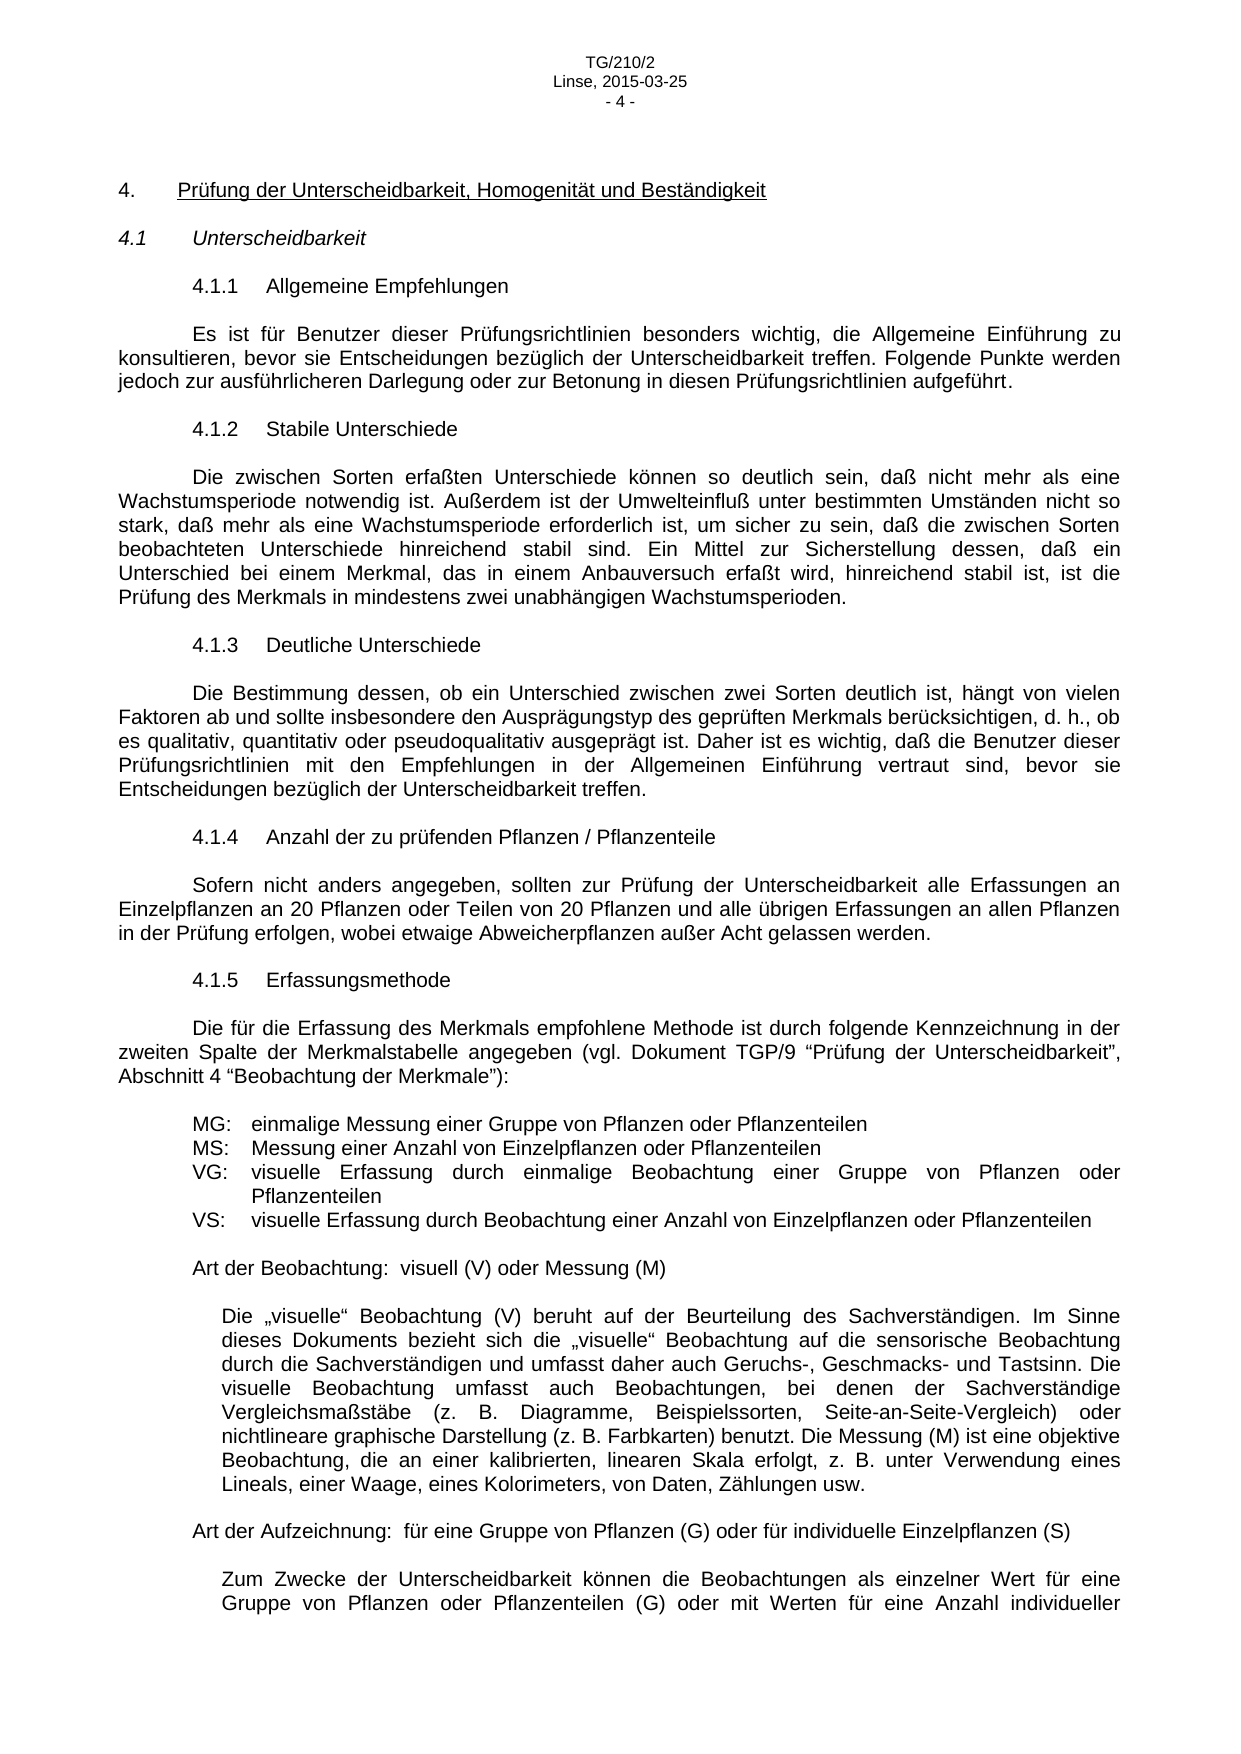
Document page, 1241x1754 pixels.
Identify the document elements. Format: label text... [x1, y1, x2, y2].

text Art der Aufzeichnung: für eine Gruppe von Pflanzen (G) oder für individuelle Einzelpflanzen (S) [192, 1519, 1122, 1543]
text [221, 1567, 1122, 1615]
text 4.1.5 Erfassungsmethode [192, 968, 1122, 992]
subtitle 4.1.1 Allgemeine Empfehlungen [118, 273, 1122, 297]
text Es ist für Benutzer dieser Prüfungsrichtlinien besonders wichtig, die Allgemeine Einführung zu konsultieren, bevor sie Entscheidungen bezüglich der Unterscheidbarkeit treffen. Folgende Punkte werden jedoch zur ausführlicheren Darlegung oder zur Betonung in diesen Prüfungsrichtlinien aufgeführt. [118, 321, 1122, 393]
subtitle 4.1.2 Stabile Unterschiede [118, 417, 1122, 441]
text Die zwischen Sorten erfaßten Unterschiede können so deutlich sein, daß nicht mehr als eine Wachstumsperiode notwendig ist. Außerdem ist der Umwelteinfluß unter bestimmten Umständen nicht so stark, daß mehr als eine Wachstumsperiode erforderlich ist, um sicher zu sein, daß die zwischen Sorten beobachteten Unterschiede hinreichend stabil sind. Ein Mittel zur Sicherstellung dessen, daß ein Unterschied bei einem Merkmal, das in einem Anbauversuch erfaßt wird, hinreichend stabil ist, ist die Prüfung des Merkmals in mindestens zwei unabhängigen Wachstumsperioden. [118, 465, 1122, 609]
text Die „visuelle“ Beobachtung (V) beruht auf der Beurteilung des Sachverständigen. Im Sinne dieses Dokuments bezieht sich die „visuelle“ Beobachtung auf die sensorische Beobachtung durch die Sachverständigen und umfasst daher auch Geruchs-, Geschmacks- und Tastsinn. Die visuelle Beobachtung umfasst auch Beobachtungen, bei denen der Sachverständige Vergleichsmaßstäbe (z. B. Diagramme, Beispielssorten, Seite-an-Seite-Vergleich) oder nichtlineare graphische Darstellung (z. B. Farbkarten) benutzt. Die Messung (M) ist eine objektive Beobachtung, die an einer kalibrierten, linearen Skala erfolgt, z. B. unter Verwendung eines Lineals, einer Waage, eines Kolorimeters, von Daten, Zählungen usw. [221, 1304, 1122, 1495]
text Sofern nicht anders angegeben, sollten zur Prüfung der Unterscheidbarkeit alle Erfassungen an Einzelpflanzen an 20 Pflanzen oder Teilen von 20 Pflanzen und alle übrigen Erfassungen an allen Pflanzen in der Prüfung erfolgen, wobei etwaige Abweicherpflanzen außer Acht gelassen werden. [118, 872, 1122, 944]
text Die für die Erfassung des Merkmals empfohlene Methode ist durch folgende Kennzeichnung in der zweiten Spalte der Merkmalstabelle angegeben (vgl. Dokument TGP/9 “Prüfung der Unterscheidbarkeit”, Abschnitt 4 “Beobachtung der Merkmale”): [118, 1016, 1122, 1088]
text MS: Messung einer Anzahl von Einzelpflanzen oder Pflanzenteilen [192, 1136, 1122, 1160]
subtitle Prüfung der Unterscheidbarkeit, Homogenität und Beständigkeit [118, 178, 1122, 202]
text MG: einmalige Messung einer Gruppe von Pflanzen oder Pflanzenteilen [192, 1112, 1122, 1136]
text VG: visuelle Erfassung durch einmalige Beobachtung einer Gruppe von Pflanzen oder Pflanzenteilen [192, 1160, 1122, 1208]
text Die Bestimmung dessen, ob ein Unterschied zwischen zwei Sorten deutlich ist, hängt von vielen Faktoren ab und sollte insbesondere den Ausprägungstyp des geprüften Merkmals berücksichtigen, d. h., ob es qualitativ, quantitativ oder pseudoqualitativ ausgeprägt ist. Daher ist es wichtig, daß die Benutzer dieser Prüfungsrichtlinien mit den Empfehlungen in der Allgemeinen Einführung vertraut sind, bevor sie Entscheidungen bezüglich der Unterscheidbarkeit treffen. [118, 681, 1122, 801]
subtitle 4.1 Unterscheidbarkeit [118, 226, 1122, 249]
text 4.1.3 Deutliche Unterschiede [192, 633, 1122, 657]
text VS: visuelle Erfassung durch Beobachtung einer Anzahl von Einzelpflanzen oder Pflanzenteilen [192, 1208, 1122, 1232]
text 4.1.4 Anzahl der zu prüfenden Pflanzen / Pflanzenteile [192, 824, 1122, 848]
text Art der Beobachtung: visuell (V) oder Messung (M) [192, 1256, 1122, 1280]
